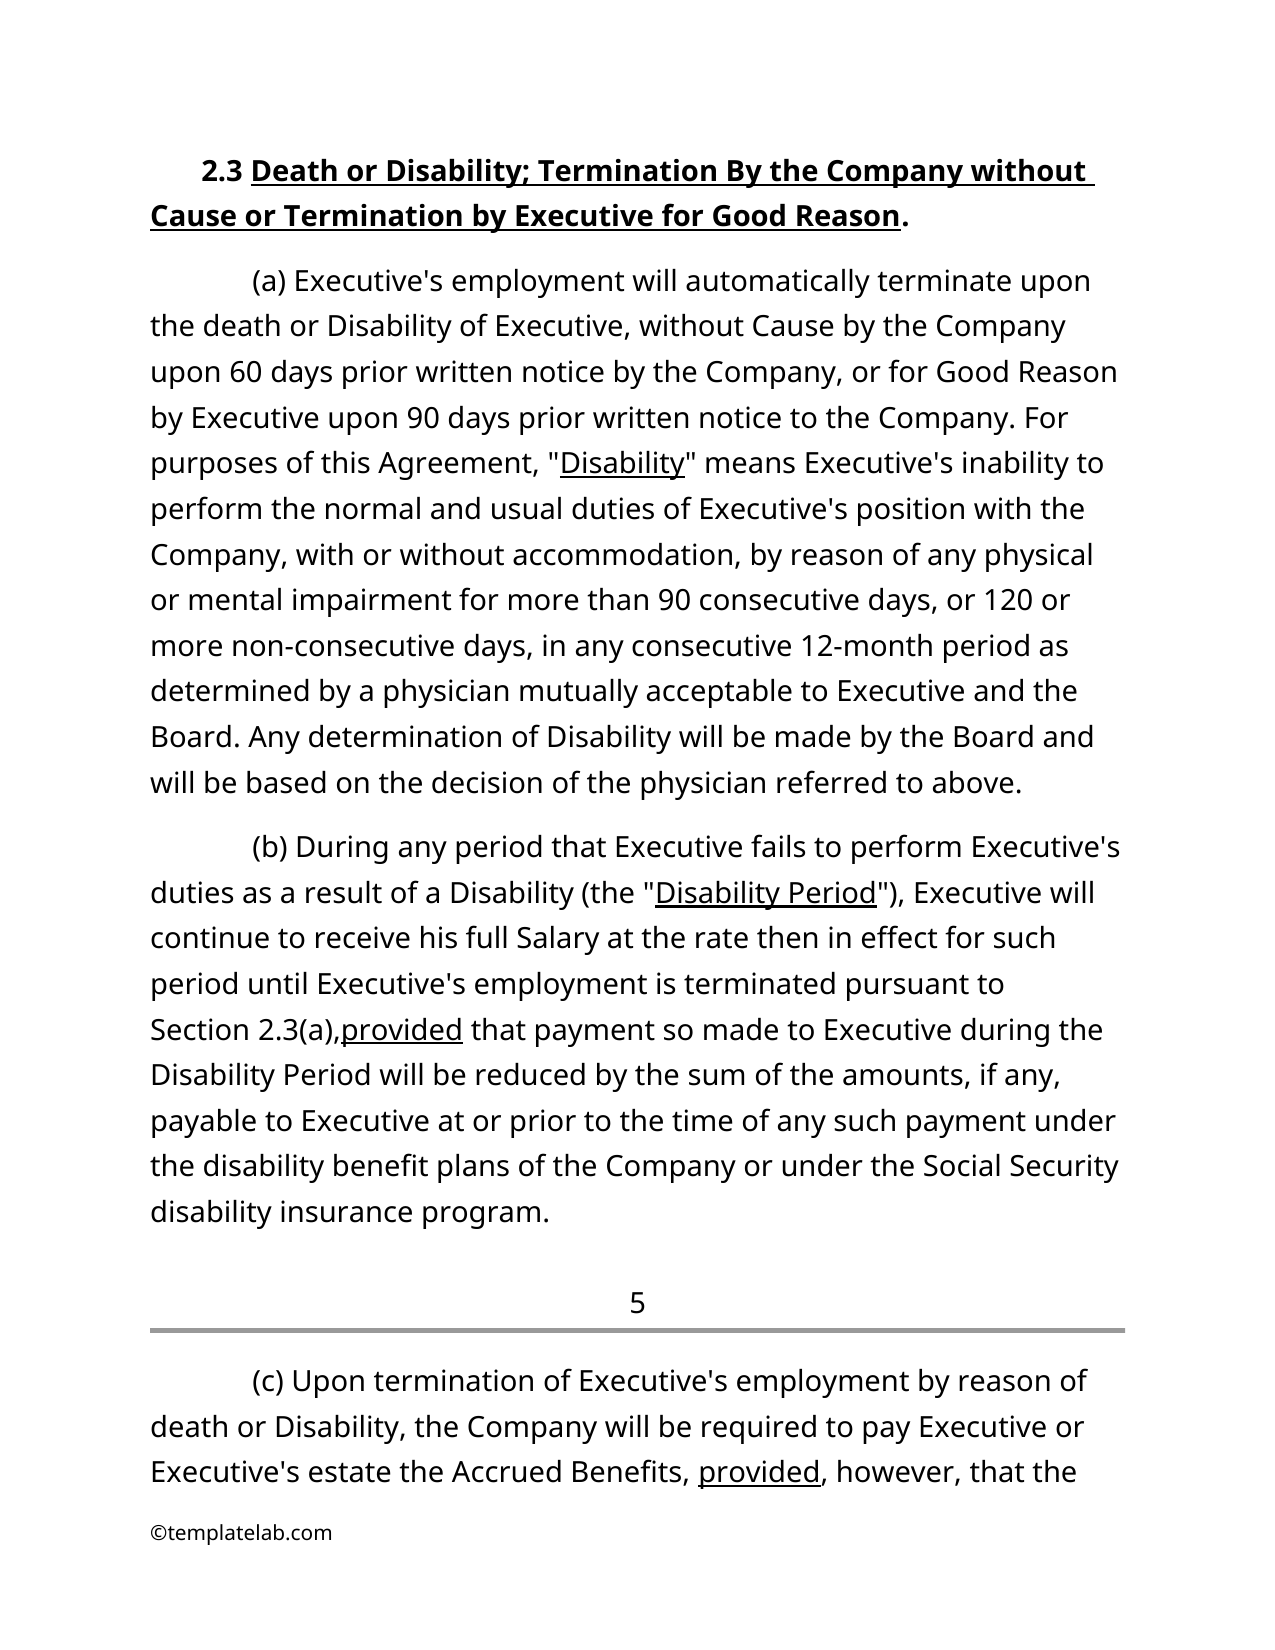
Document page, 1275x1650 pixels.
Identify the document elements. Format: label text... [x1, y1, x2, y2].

text (b) During any period that Executive fails to perform Executive's duties as a result of a Disability (the "Disability Period"), Executive will continue to receive his full Salary at the rate then in effect for such period until Executive's employment is terminated pursuant to Section 2.3(a),provided that payment so made to Executive during the Disability Period will be reduced by the sum of the amounts, if any, payable to Executive at or prior to the time of any such payment under the disability benefit plans of the Company or under the Social Security disability insurance program. [150, 826, 1125, 1231]
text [150, 1360, 1125, 1491]
text (a) Executive's employment will automatically terminate upon the death or Disability of Executive, without Cause by the Company upon 60 days prior written notice by the Company, or for Good Reason by Executive upon 90 days prior written notice to the Company. For purposes of this Agreement, "Disability" means Executive's inability to perform the normal and usual duties of Executive's position with the Company, with or without accommodation, by reason of any physical or mental impairment for more than 90 consecutive days, or 120 or more non-consecutive days, in any consecutive 12-month period as determined by a physician mutually acceptable to Executive and the Board. Any determination of Disability will be made by the Board and will be based on the decision of the physician referred to above. [150, 260, 1125, 802]
text 5 [150, 1282, 1125, 1322]
text 2.3 Death or Disability; Termination By the Company without Cause or Termination by Executive for Good Reason. [150, 150, 1125, 235]
